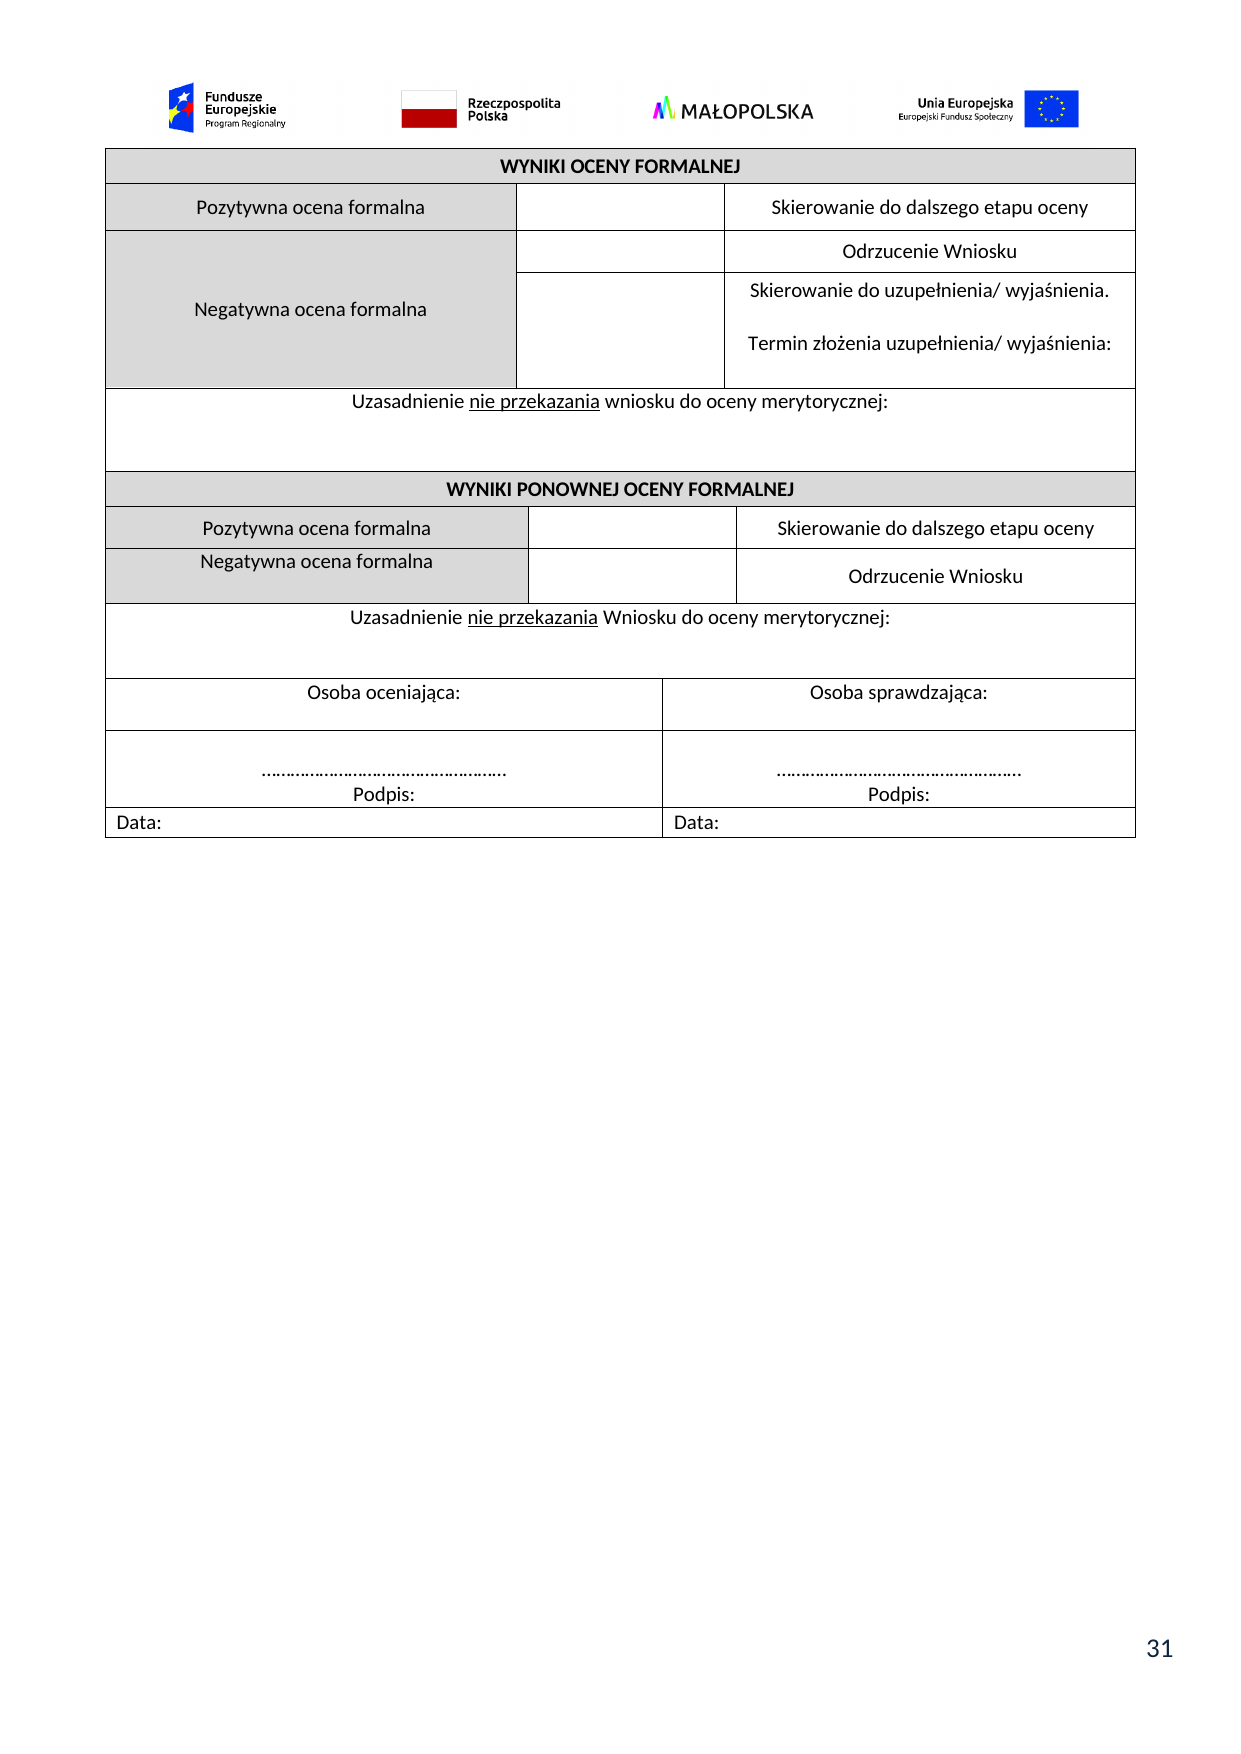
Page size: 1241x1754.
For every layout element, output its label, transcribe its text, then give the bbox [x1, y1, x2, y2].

table_cell [517, 231, 724, 272]
table_cell Data: [663, 808, 1135, 837]
table_cell Negatywna ocena formalna [106, 549, 528, 603]
table_header WYNIKI OCENY FORMALNEJ [106, 149, 1135, 183]
table_cell [517, 184, 724, 230]
table_cell WYNIKI PONOWNEJ OCENY FORMALNEJ [106, 472, 1135, 506]
table_cell Osoba sprawdzająca: [663, 679, 1135, 730]
table_cell Skierowanie do dalszego etapu oceny [737, 507, 1135, 548]
table_cell …………………………………………… Podpis: [663, 731, 1135, 807]
table_cell Osoba oceniająca: [106, 679, 662, 730]
picture [147, 73, 1093, 147]
table_cell [517, 273, 724, 387]
table_cell Odrzucenie Wniosku [725, 231, 1135, 272]
table_cell Pozytywna ocena formalna [106, 507, 528, 548]
table_cell [529, 549, 736, 603]
table_cell Negatywna ocena formalna [106, 231, 516, 387]
table_cell Data: [106, 808, 662, 837]
table_cell Skierowanie do dalszego etapu oceny [725, 184, 1135, 230]
table_cell …………………………………………… Podpis: [106, 731, 662, 807]
table_cell Pozytywna ocena formalna [106, 184, 516, 230]
table_cell Uzasadnienie nie przekazania Wniosku do oceny merytorycznej: [106, 604, 1135, 678]
table_cell Skierowanie do uzupełnienia/ wyjaśnienia. Termin złożenia uzupełnienia/ wyjaśnienia: [725, 273, 1135, 387]
table_cell [529, 507, 736, 548]
table_cell Odrzucenie Wniosku [737, 549, 1135, 603]
table_cell Uzasadnienie nie przekazania wniosku do oceny merytorycznej: [106, 389, 1135, 471]
